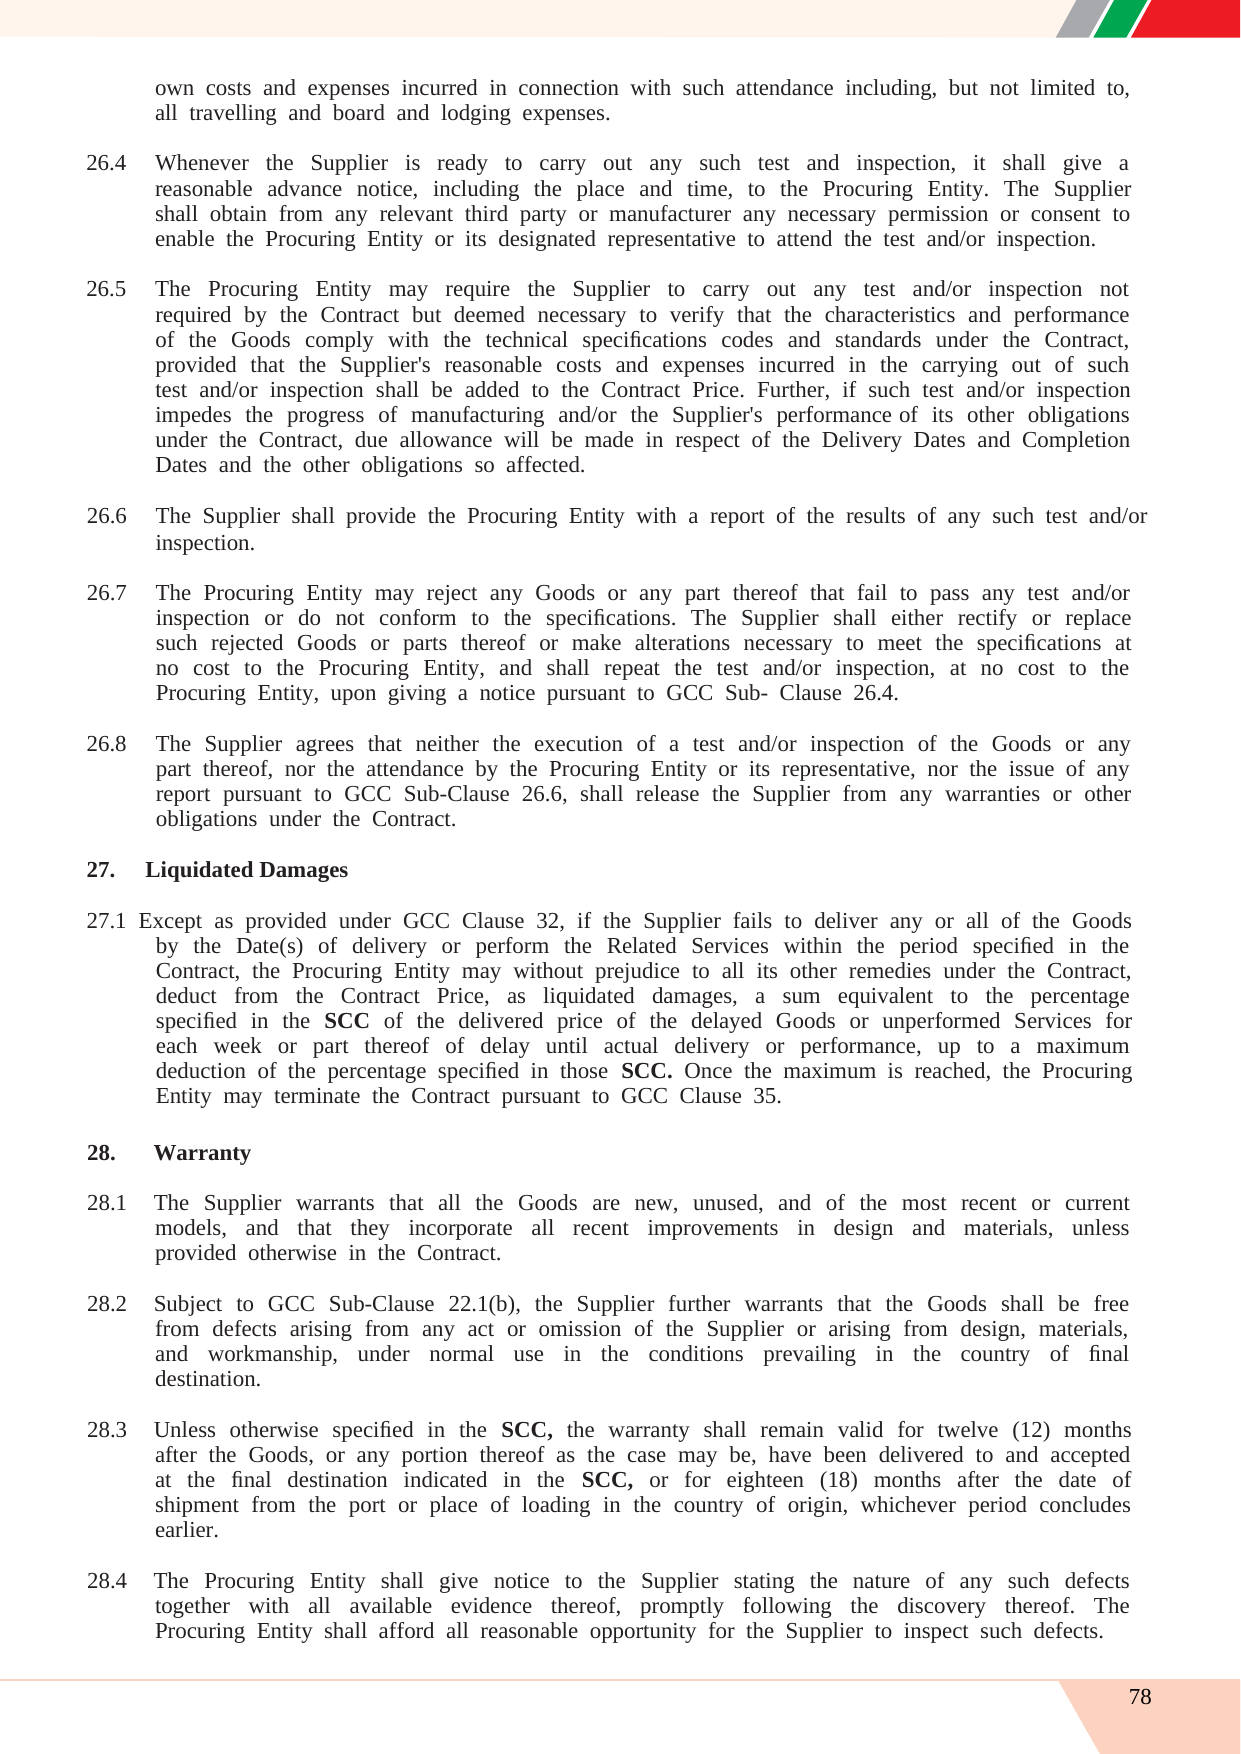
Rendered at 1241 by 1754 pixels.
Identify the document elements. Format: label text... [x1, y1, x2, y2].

list The Supplier shall provide the Procuring Entity with a report of the results of any such test and/or inspection. [87, 502, 1165, 555]
list The Procuring Entity shall give notice to the Supplier stating the nature of any such defects together with all available evidence thereof, promptly following the discovery thereof. The Procuring Entity shall afford all reasonable opportunity for the Supplier to inspect such defects. [87, 1568, 1133, 1643]
list The Procuring Entity may require the Supplier to carry out any test and/or inspection not required by the Contract but deemed necessary to verify that the characteristics and performance of the Goods comply with the technical speciﬁcations codes and standards under the Contract, provided that the Supplier's reasonable costs and expenses incurred in the carrying out of such test and/or inspection shall be added to the Contract Price. Further, if such test and/or inspection impedes the progress of manufacturing and/or the Supplier's performance of its other obligations under the Contract, due allowance will be made in respect of the Delivery Dates and Completion Dates and the other obligations so affected. [86, 277, 1133, 478]
subtitle Warranty [87, 1139, 1165, 1165]
list Subject to GCC Sub-Clause 22.1(b), the Supplier further warrants that the Goods shall be free from defects arising from any act or omission of the Supplier or arising from design, materials, and workmanship, under normal use in the conditions prevailing in the country of ﬁnal destination. [87, 1291, 1133, 1391]
text 27.1 Except as provided under GCC Clause 32, if the Supplier fails to deliver any or all of the Goods by the Date(s) of delivery or perform the Related Services within the period speciﬁed in the Contract, the Procuring Entity may without prejudice to all its other remedies under the Contract, deduct from the Contract Price, as liquidated damages, a sum equivalent to the percentage speciﬁed in the SCC of the delivered price of the delayed Goods or unperformed Services for each week or part thereof of delay until actual delivery or performance, up to a maximum deduction of the percentage speciﬁed in those SCC. Once the maximum is reached, the Procuring Entity may terminate the Contract pursuant to GCC Clause 35. [86, 908, 1133, 1109]
list The Procuring Entity may reject any Goods or any part thereof that fail to pass any test and/or inspection or do not conform to the speciﬁcations. The Supplier shall either rectify or replace such rejected Goods or parts thereof or make alterations necessary to meet the speciﬁcations at no cost to the Procuring Entity, and shall repeat the test and/or inspection, at no cost to the Procuring Entity, upon giving a notice pursuant to GCC Sub- Clause 26.4. [87, 580, 1133, 706]
subtitle Liquidated Damages [86, 857, 1165, 883]
list The Supplier agrees that neither the execution of a test and/or inspection of the Goods or any part thereof, nor the attendance by the Procuring Entity or its representative, nor the issue of any report pursuant to GCC Sub-Clause 26.6, shall release the Supplier from any warranties or other obligations under the Contract. [86, 731, 1133, 832]
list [86, 75, 1133, 125]
list The Supplier warrants that all the Goods are new, unused, and of the most recent or current models, and that they incorporate all recent improvements in design and materials, unless provided otherwise in the Contract. [87, 1190, 1133, 1266]
list Whenever the Supplier is ready to carry out any such test and inspection, it shall give a reasonable advance notice, including the place and time, to the Procuring Entity. The Supplier shall obtain from any relevant third party or manufacturer any necessary permission or consent to enable the Procuring Entity or its designated representative to attend the test and/or inspection. [86, 151, 1133, 251]
list Unless otherwise speciﬁed in the SCC, the warranty shall remain valid for twelve (12) months after the Goods, or any portion thereof as the case may be, have been delivered to and accepted at the ﬁnal destination indicated in the SCC, or for eighteen (18) months after the date of shipment from the port or place of loading in the country of origin, whichever period concludes earlier. [87, 1417, 1133, 1542]
